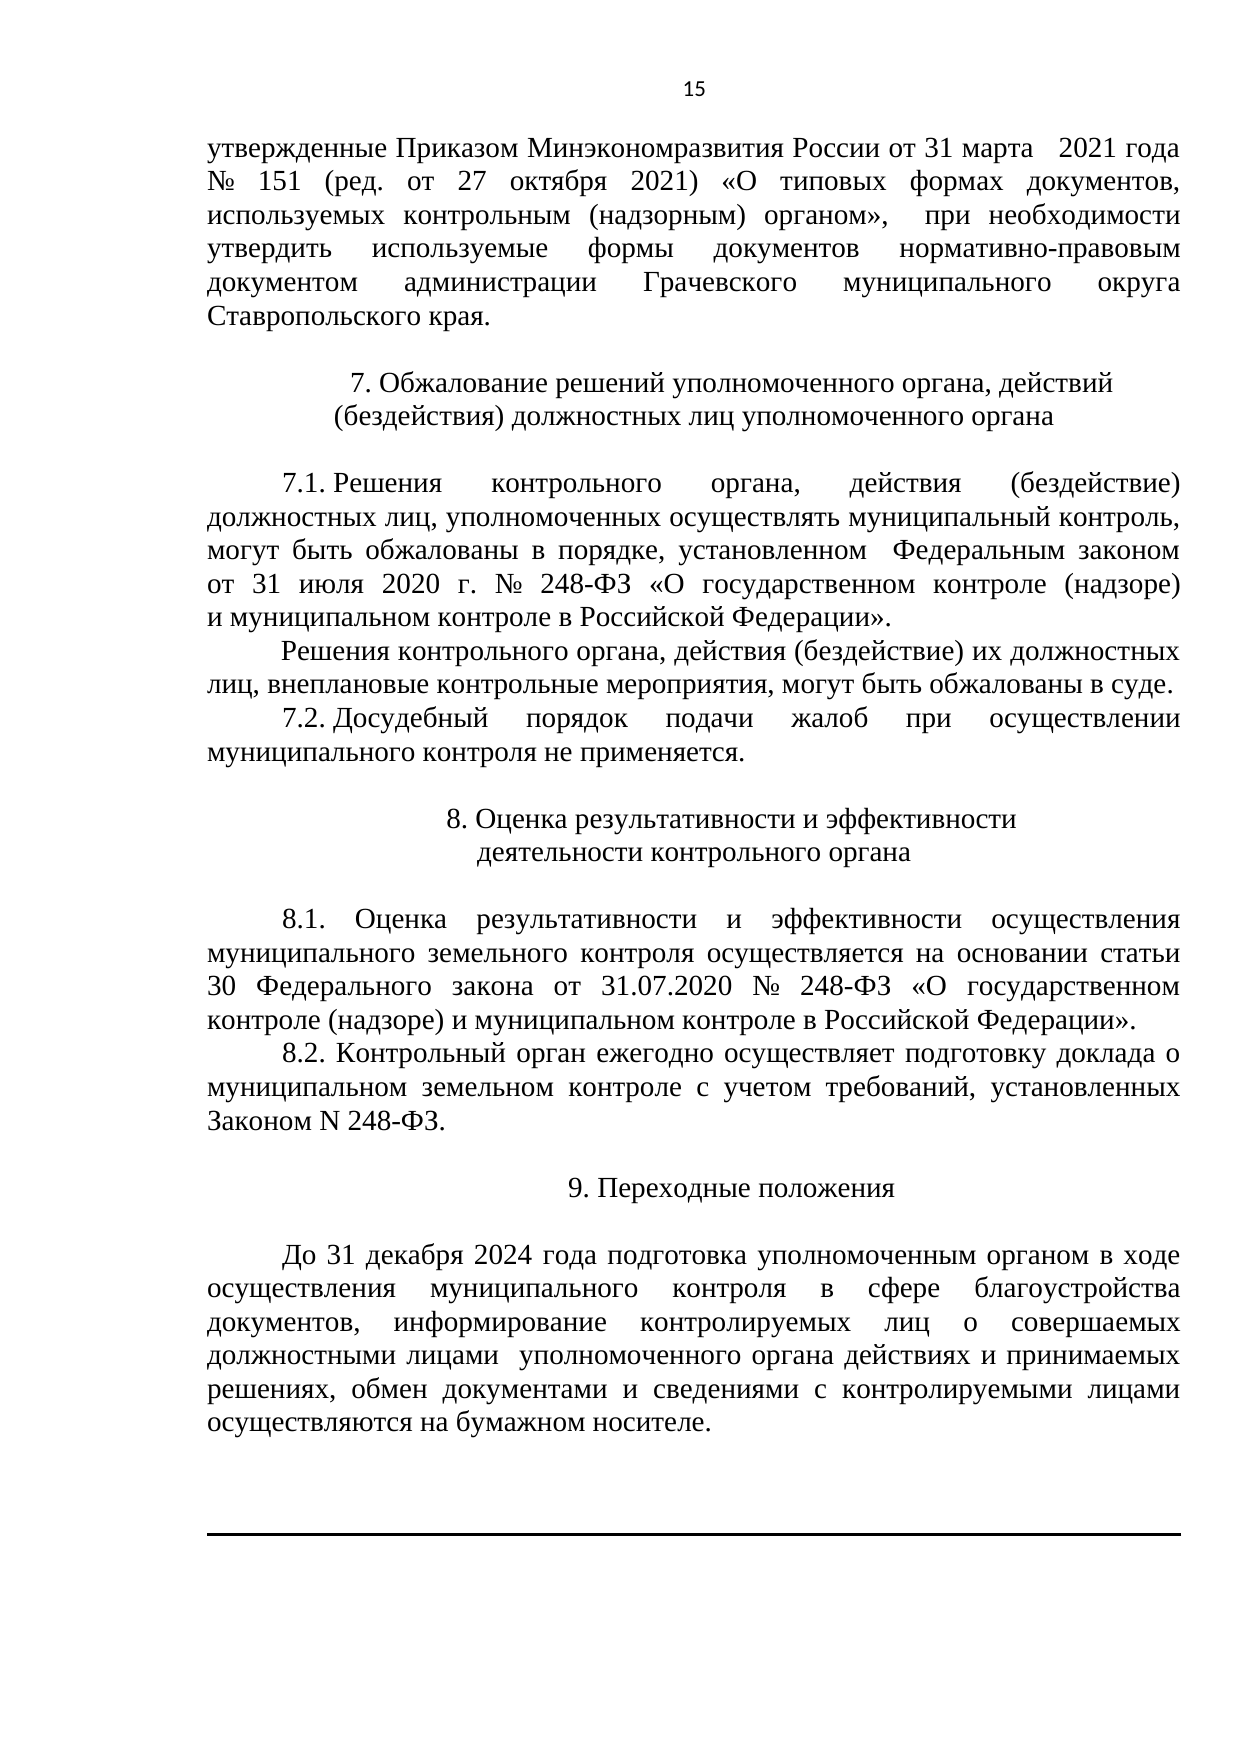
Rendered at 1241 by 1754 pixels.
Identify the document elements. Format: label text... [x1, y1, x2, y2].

title 7.2. Досудебный порядок подачи жалоб при осуществлении муниципального контроля не применяется. [207, 700, 1181, 767]
title 8.1. Оценка результативности и эффективности осуществления муниципального земельного контроля осуществляется на основании статьи 30 Федерального закона от 31.07.2020 № 248-ФЗ «О государственном контроле (надзоре) и муниципальном контроле в Российской Федерации». [207, 901, 1181, 1036]
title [207, 130, 1181, 331]
title 7. Обжалование решений уполномоченного органа, действий (бездействия) должностных лиц уполномоченного органа [207, 365, 1181, 432]
title 8.2. Контрольный орган ежегодно осуществляет подготовку доклада о муниципальном земельном контроле с учетом требований, установленных Законом N 248-ФЗ. [207, 1036, 1181, 1136]
title 8. Оценка результативности и эффективности [207, 801, 1181, 834]
title 9. Переходные положения [207, 1170, 1181, 1203]
title До 31 декабря 2024 года подготовка уполномоченным органом в ходе осуществления муниципального контроля в сфере благоустройства документов, информирование контролируемых лиц о совершаемых должностными лицами уполномоченного органа действиях и принимаемых решениях, обмен документами и сведениями с контролируемыми лицами осуществляются на бумажном носителе. [207, 1237, 1181, 1438]
title деятельности контрольного органа [207, 834, 1181, 868]
title Решения контрольного органа, действия (бездействие) их должностных лиц, внеплановые контрольные мероприятия, могут быть обжалованы в суде. [207, 633, 1181, 700]
title 7.1. Решения контрольного органа, действия (бездействие) должностных лиц, уполномоченных осуществлять муниципальный контроль, могут быть обжалованы в порядке, установленном Федеральным законом от 31 июля 2020 г. № 248-ФЗ «О государственном контроле (надзоре) и муниципальном контроле в Российской Федерации». [207, 465, 1181, 633]
